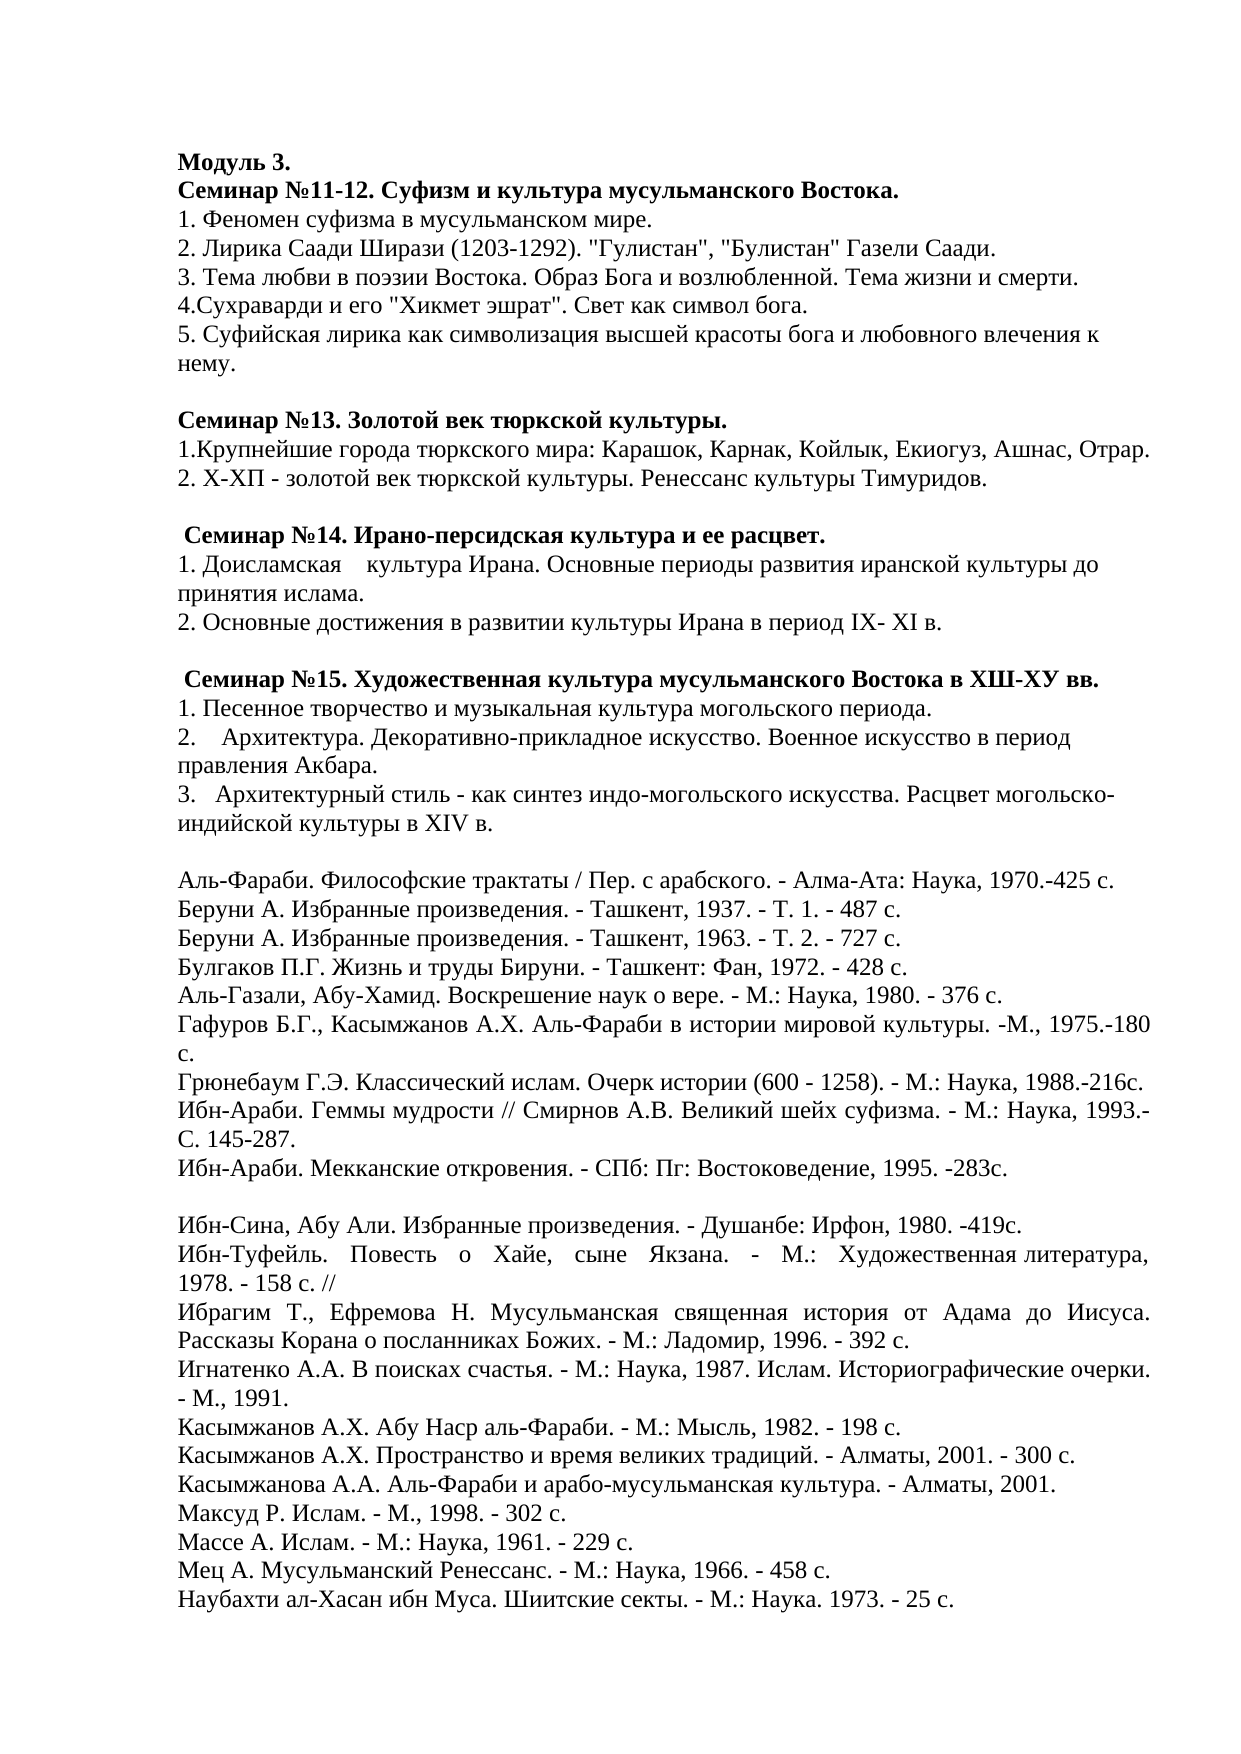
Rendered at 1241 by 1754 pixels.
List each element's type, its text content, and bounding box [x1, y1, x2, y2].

text 2. Лирика Саади Ширази (1203-1292). "Гулистан", "Булистан" Газели Саади. [177, 233, 1152, 262]
text 2. Основные достижения в развитии культуры Ирана в период IX- XI в. [177, 607, 1152, 636]
text Касымжанов А.Х. Абу Наср аль-Фараби. - М.: Мысль, 1982. - 198 с. [177, 1412, 1152, 1441]
text Касымжанова А.А. Аль-Фараби и арабо-мусульманская культура. - Алматы, 2001. [177, 1469, 1152, 1498]
text Наубахти ал-Хасан ибн Муса. Шиитские секты. - М.: Наука. 1973. - 25 с. [177, 1584, 1152, 1613]
text Касымжанов А.Х. Пространство и время великих традиций. - Алматы, 2001. - 300 с. [177, 1441, 1152, 1469]
text Аль-Газали, Абу-Хамид. Воскрешение наук о вере. - М.: Наука, 1980. - 376 с. [177, 981, 1152, 1009]
text Аль-Фараби. Философские трактаты / Пер. с арабского. - Алма-Ата: Наука, 1970.-425 с. [177, 866, 1152, 894]
text 1. Песенное творчество и музыкальная культура могольского периода. [177, 693, 1152, 722]
text Мец А. Мусульманский Ренессанс. - М.: Наука, 1966. - 458 с. [177, 1556, 1152, 1584]
text Семинар №15. Художественная культура мусульманского Востока в ХШ-ХУ вв. [177, 664, 1152, 693]
text 2. Х-ХП - золотой век тюркской культуры. Ренессанс культуры Тимуридов. [177, 463, 1152, 492]
text Беруни А. Избранные произведения. - Ташкент, 1937. - Т. 1. - 487 с. [177, 894, 1152, 923]
text 4.Сухраварди и его "Хикмет эшрат". Свет как символ бога. [177, 291, 1152, 319]
text Максуд Р. Ислам. - М., 1998. - 302 с. [177, 1498, 1152, 1527]
text Грюнебаум Г.Э. Классический ислам. Очерк истории (600 - 1258). - М.: Наука, 1988.-216с. [177, 1067, 1152, 1096]
text Ибн-Араби. Геммы мудрости // Смирнов А.В. Великий шейх суфизма. - М.: Наука, 1993.- С. 145-287. [177, 1096, 1152, 1153]
text 5. Суфийская лирика как символизация высшей красоты бога и любовного влечения к нему. [177, 319, 1152, 377]
text Ибн-Сина, Абу Али. Избранные произведения. - Душанбе: Ирфон, 1980. -419с. [177, 1211, 1152, 1239]
text 3. Тема любви в поэзии Востока. Образ Бога и возлюбленной. Тема жизни и смерти. [177, 262, 1152, 291]
text Ибн-Араби. Мекканские откровения. - СПб: Пг: Востоковедение, 1995. -283с. [177, 1153, 1152, 1182]
text Беруни А. Избранные произведения. - Ташкент, 1963. - Т. 2. - 727 с. [177, 923, 1152, 952]
text 3. Архитектурный стиль - как синтез индо-могольского искусства. Расцвет могольско-индийской культуры в XIV в. [177, 779, 1152, 837]
text 1. Феномен суфизма в мусульманском мире. [177, 204, 1152, 233]
text Семинар №13. Золотой век тюркской культуры. [177, 406, 1152, 434]
text Игнатенко А.А. В поисках счастья. - М.: Наука, 1987. Ислам. Историографические очерки. - М., 1991. [177, 1354, 1152, 1412]
text Ибрагим Т., Ефремова Н. Мусульманская священная история от Адама до Иисуса. Рассказы Корана о посланниках Божих. - М.: Ладомир, 1996. - 392 с. [177, 1297, 1152, 1354]
text Семинар №11-12. Суфизм и культура мусульманского Востока. [177, 176, 1152, 204]
text Семинар №14. Ирано-персидская культура и ее расцвет. [177, 521, 1152, 549]
text Ибн-Туфейль. Повесть о Хайе, сыне Якзана. - М.: Художественная литература, 1978. - 158 с. // [177, 1239, 1152, 1297]
text 2. Архитектура. Декоративно-прикладное искусство. Военное искусство в период правления Акбара. [177, 722, 1152, 779]
text Модуль 3. [177, 147, 1152, 176]
text 1. Доисламская культура Ирана. Основные периоды развития иранской культуры до принятия ислама. [177, 549, 1152, 607]
text Булгаков П.Г. Жизнь и труды Бируни. - Ташкент: Фан, 1972. - 428 с. [177, 952, 1152, 981]
text 1.Крупнейшие города тюркского мира: Карашок, Карнак, Койлык, Екиогуз, Ашнас, Отрар. [177, 434, 1152, 463]
text Гафуров Б.Г., Касымжанов А.Х. Аль-Фараби в истории мировой культуры. -М., 1975.-180 с. [177, 1009, 1152, 1067]
text Массе А. Ислам. - М.: Наука, 1961. - 229 с. [177, 1527, 1152, 1556]
